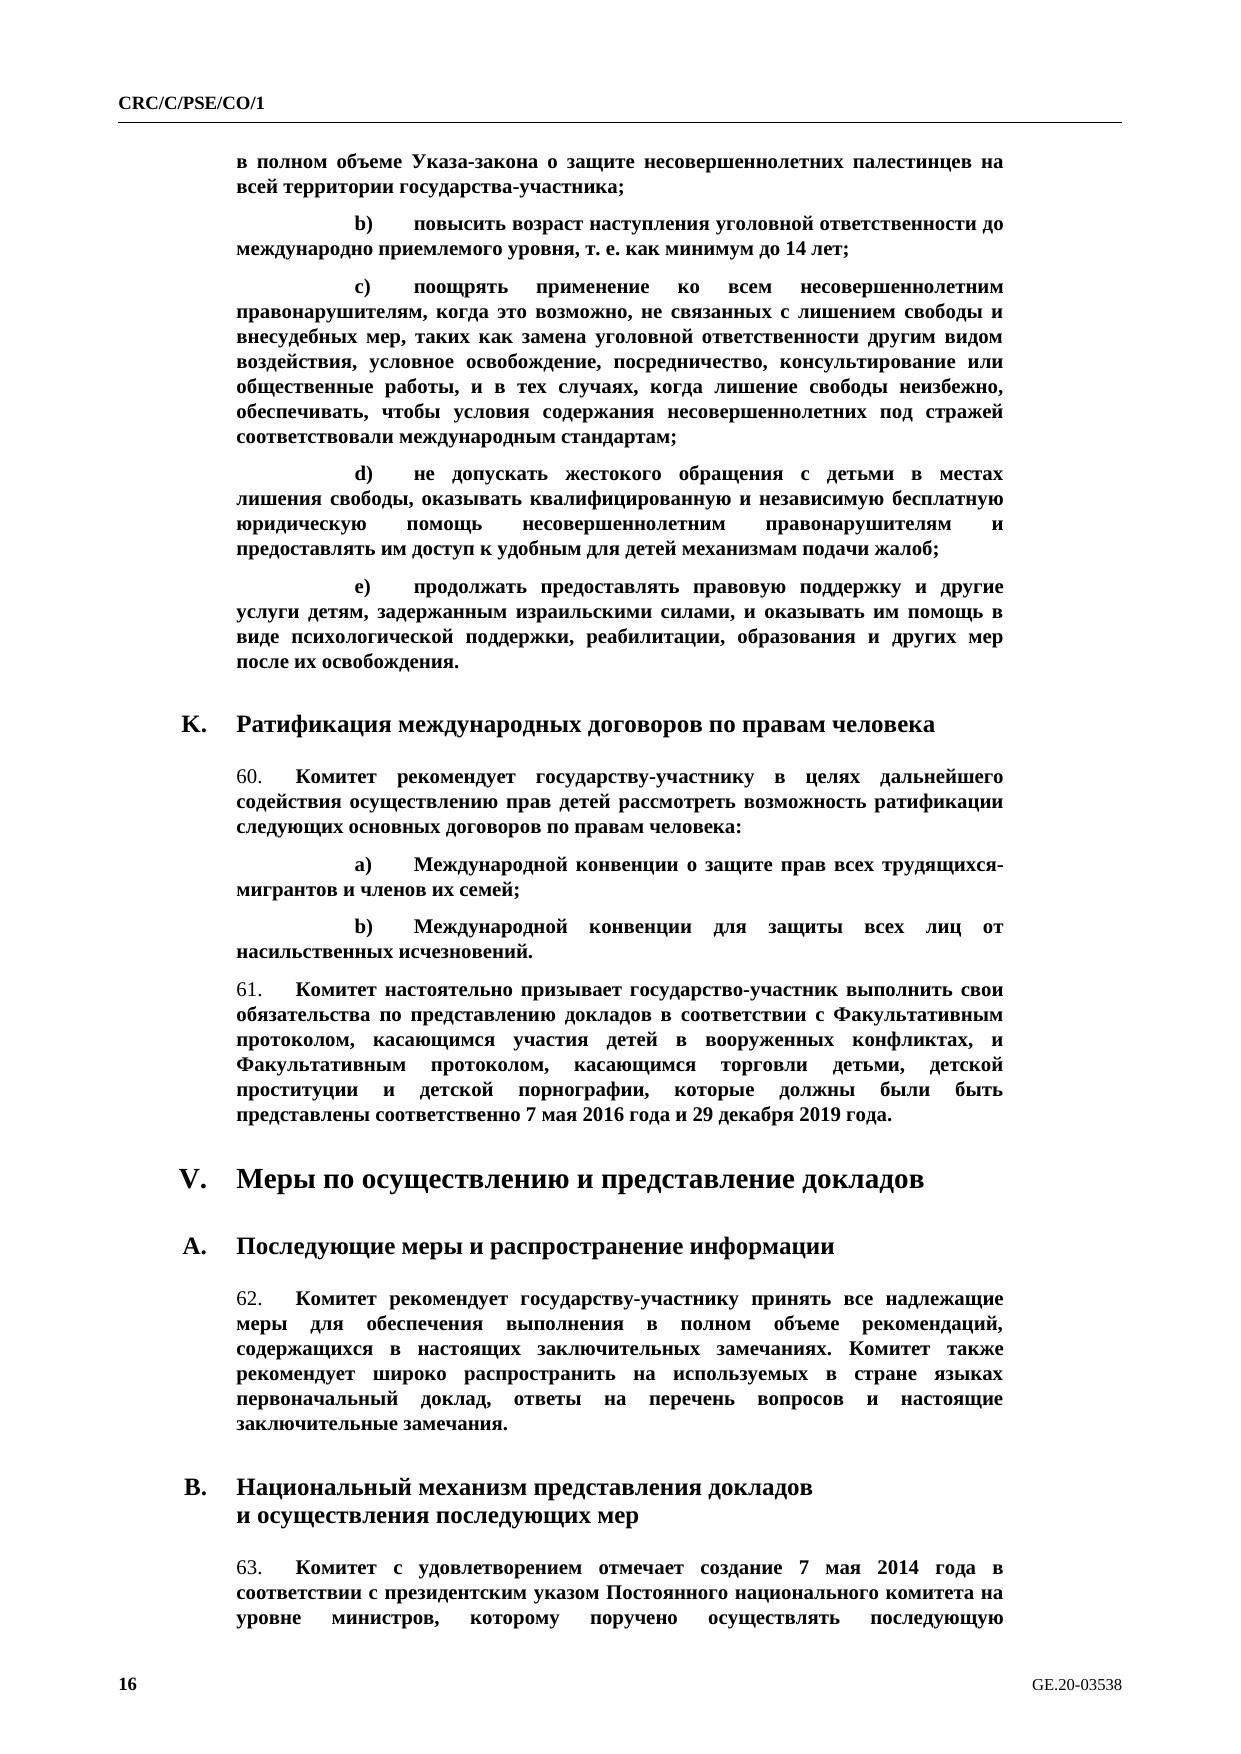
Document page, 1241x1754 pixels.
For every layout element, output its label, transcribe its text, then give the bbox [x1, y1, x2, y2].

text K. Ратификация международных договоров по правам человека [118, 710, 1004, 738]
text b) повысить возраст наступления уголовной ответственности до международно приемлемого уровня, т. е. как минимум до 14 лет; [236, 210, 1004, 260]
text V. Меры по осуществлению и представление докладов [118, 1163, 1004, 1194]
text B. Национальный механизм представления докладов и осуществления последующих мер [118, 1473, 1004, 1529]
text 62. Комитет рекомендует государству-участнику принять все надлежащие меры для обеспечения выполнения в полном объеме рекомендаций, содержащихся в настоящих заключительных замечаниях. Комитет также рекомендует широко распространить на используемых в стране языках первоначальный доклад, ответы на перечень вопросов и настоящие заключительные замечания. [236, 1285, 1004, 1435]
text e) продолжать предоставлять правовую поддержку и другие услуги детям, задержанным израильскими силами, и оказывать им помощь в виде психологической поддержки, реабилитации, образования и других мер после их освобождения. [236, 573, 1004, 673]
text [236, 148, 1004, 198]
text A. Последующие меры и распространение информации [118, 1232, 1004, 1260]
text a) Международной конвенции о защите прав всех трудящихся-мигрантов и членов их семей; [236, 851, 1004, 901]
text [236, 1554, 1004, 1629]
text 61. Комитет настоятельно призывает государство-участник выполнить свои обязательства по представлению докладов в соответствии с Факультативным протоколом, касающимся участия детей в вооруженных конфликтах, и Факультативным протоколом, касающимся торговли детьми, детской проституции и детской порнографии, которые должны были быть представлены соответственно 7 мая 2016 года и 29 декабря 2019 года. [236, 976, 1004, 1126]
text b) Международной конвенции для защиты всех лиц от насильственных исчезновений. [236, 913, 1004, 963]
text 60. Комитет рекомендует государству-участнику в целях дальнейшего содействия осуществлению прав детей рассмотреть возможность ратификации следующих основных договоров по правам человека: [236, 763, 1004, 838]
text d) не допускать жестокого обращения с детьми в местах лишения свободы, оказывать квалифицированную и независимую бесплатную юридическую помощь несовершеннолетним правонарушителям и предоставлять им доступ к удобным для детей механизмам подачи жалоб; [236, 460, 1004, 560]
text c) поощрять применение ко всем несовершеннолетним правонарушителям, когда это возможно, не связанных с лишением свободы и внесудебных мер, таких как замена уголовной ответственности другим видом воздействия, условное освобождение, посредничество, консультирование или общественные работы, и в тех случаях, когда лишение свободы неизбежно, обеспечивать, чтобы условия содержания несовершеннолетних под стражей соответствовали международным стандартам; [236, 273, 1004, 448]
